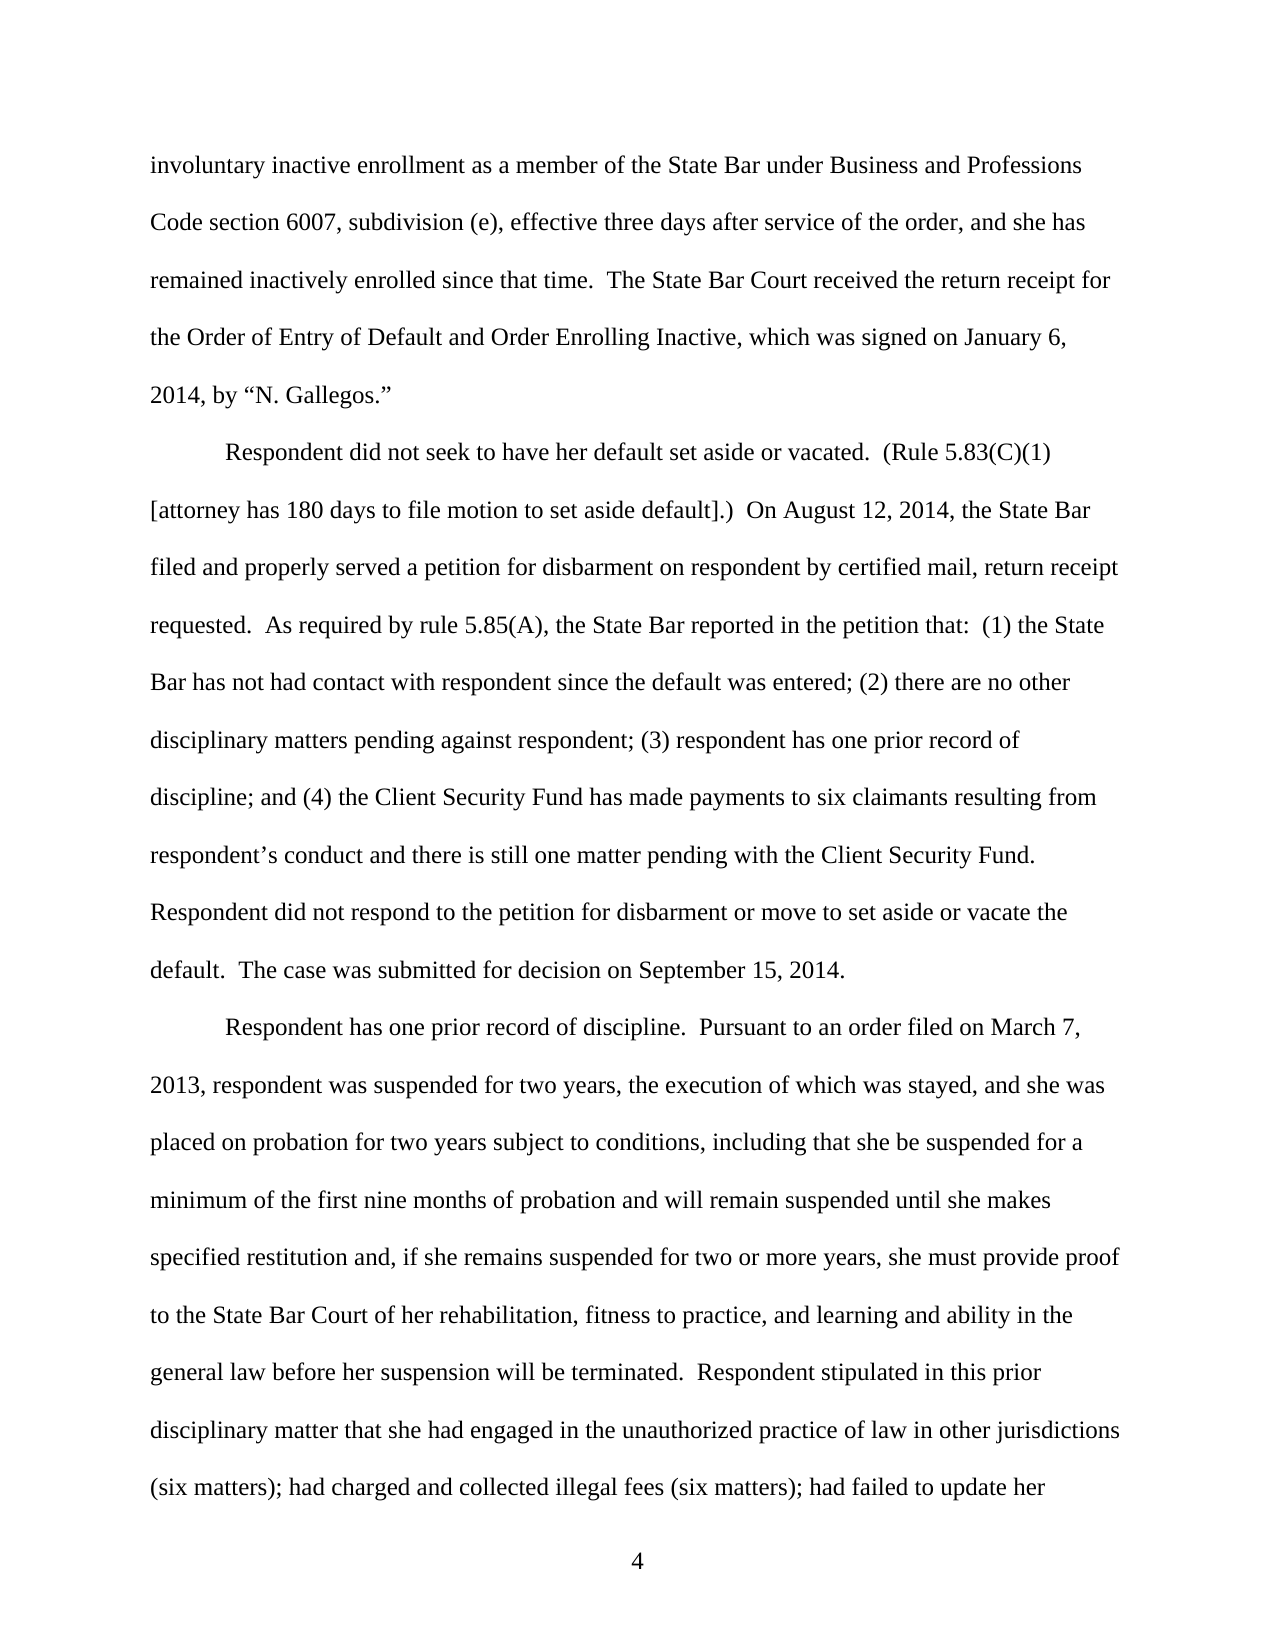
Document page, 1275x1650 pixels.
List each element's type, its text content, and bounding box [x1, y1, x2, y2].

text Respondent did not seek to have her default set aside or vacated. (Rule 5.83(C)(1) [attorney has 180 days to file motion to set aside default].) On August 12, 2014, the State Bar filed and properly served a petition for disbarment on respondent by certified mail, return receipt requested. As required by rule 5.85(A), the State Bar reported in the petition that: (1) the State Bar has not had contact with respondent since the default was entered; (2) there are no other disciplinary matters pending against respondent; (3) respondent has one prior record of discipline; and (4) the Client Security Fund has made payments to six claimants resulting from respondent’s conduct and there is still one matter pending with the Client Security Fund. Respondent did not respond to the petition for disbarment or move to set aside or vacate the default. The case was submitted for decision on September 15, 2014. [150, 437, 1125, 984]
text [150, 150, 1125, 409]
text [150, 1012, 1125, 1501]
